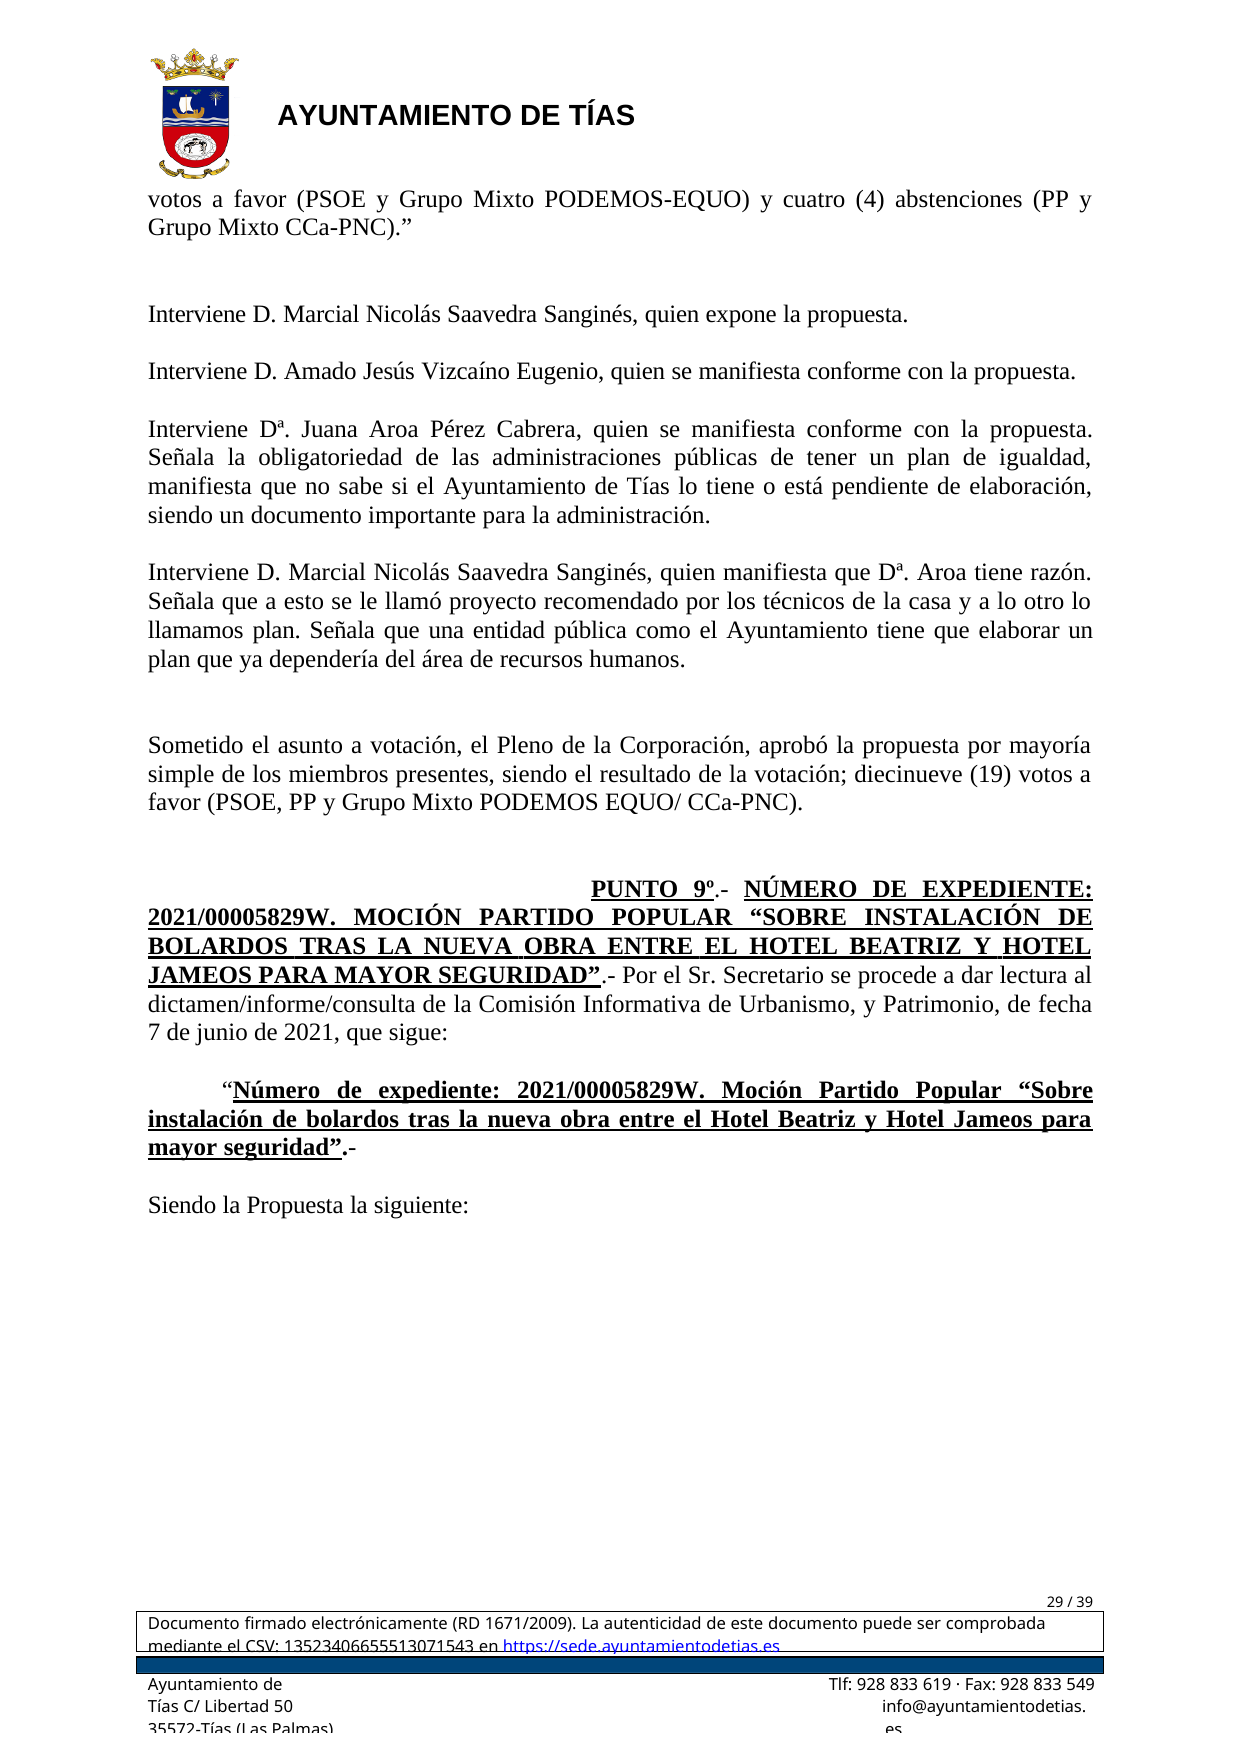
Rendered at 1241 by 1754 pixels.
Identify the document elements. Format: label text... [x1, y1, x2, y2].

text Interviene D. Amado Jesús Vizcaíno Eugenio, quien se manifiesta conforme con la propuesta. [148, 356, 1105, 385]
picture [150, 48, 241, 179]
subtitle “Número de expediente: 2021/00005829W. Moción Partido Popular “Sobre instalación de bolardos tras la nueva obra entre el Hotel Beatriz y Hotel Jameos para mayor seguridad”.- [148, 1075, 1093, 1129]
text Interviene Dª. Juana Aroa Pérez Cabrera, quien se manifiesta conforme con la propuesta. Señala la obligatoriedad de las administraciones públicas de tener un plan de igualdad, manifiesta que no sabe si el Ayuntamiento de Tías lo tiene o está pendiente de elaboración, siendo un documento importante para la administración. [148, 414, 1093, 529]
text Interviene D. Marcial Nicolás Saavedra Sanginés, quien manifiesta que Dª. Aroa tiene razón. Señala que a esto se le llamó proyecto recomendado por los técnicos de la casa y a lo otro lo llamamos plan. Señala que una entidad pública como el Ayuntamiento tiene que elaborar un plan que ya dependería del área de recursos humanos. [148, 557, 1093, 672]
text JAMEOS PARA MAYOR SEGURIDAD”.- Por el Sr. Secretario se procede a dar lectura al dictamen/informe/consulta de la Comisión Informativa de Urbanismo, y Patrimonio, de fecha 7 de junio de 2021, que sigue: [148, 960, 1093, 1046]
subtitle “Número de expediente: 2021/00005829W. Moción Partido Popular “Sobre instalación de bolardos tras la nueva obra entre el Hotel Beatriz y Hotel Jameos para mayor seguridad”.- [148, 1131, 1093, 1161]
subtitle PUNTO 9º.- NÚMERO DE EXPEDIENTE: 2021/00005829W. MOCIÓN PARTIDO POPULAR “SOBRE INSTALACIÓN DE BOLARDOS TRAS LA NUEVA OBRA ENTRE EL HOTEL BEATRIZ Y HOTEL [148, 930, 1093, 960]
text 29 / 39 [135, 1592, 1093, 1611]
text Sometido el asunto a votación, el Pleno de la Corporación, aprobó la propuesta por mayoría simple de los miembros presentes, siendo el resultado de la votación; diecinueve (19) votos a favor (PSOE, PP y Grupo Mixto PODEMOS EQUO/ CCa-PNC). [148, 730, 1093, 816]
subtitle PUNTO 9º.- NÚMERO DE EXPEDIENTE: 2021/00005829W. MOCIÓN PARTIDO POPULAR “SOBRE INSTALACIÓN DE BOLARDOS TRAS LA NUEVA OBRA ENTRE EL HOTEL BEATRIZ Y HOTEL [148, 874, 1093, 928]
text Interviene D. Marcial Nicolás Saavedra Sanginés, quien expone la propuesta. [148, 299, 1105, 327]
text Siendo la Propuesta la siguiente: [148, 1190, 1105, 1219]
text votos a favor (PSOE y Grupo Mixto PODEMOS-EQUO) y cuatro (4) abstenciones (PP y Grupo Mixto CCa-PNC).” [148, 184, 1093, 241]
